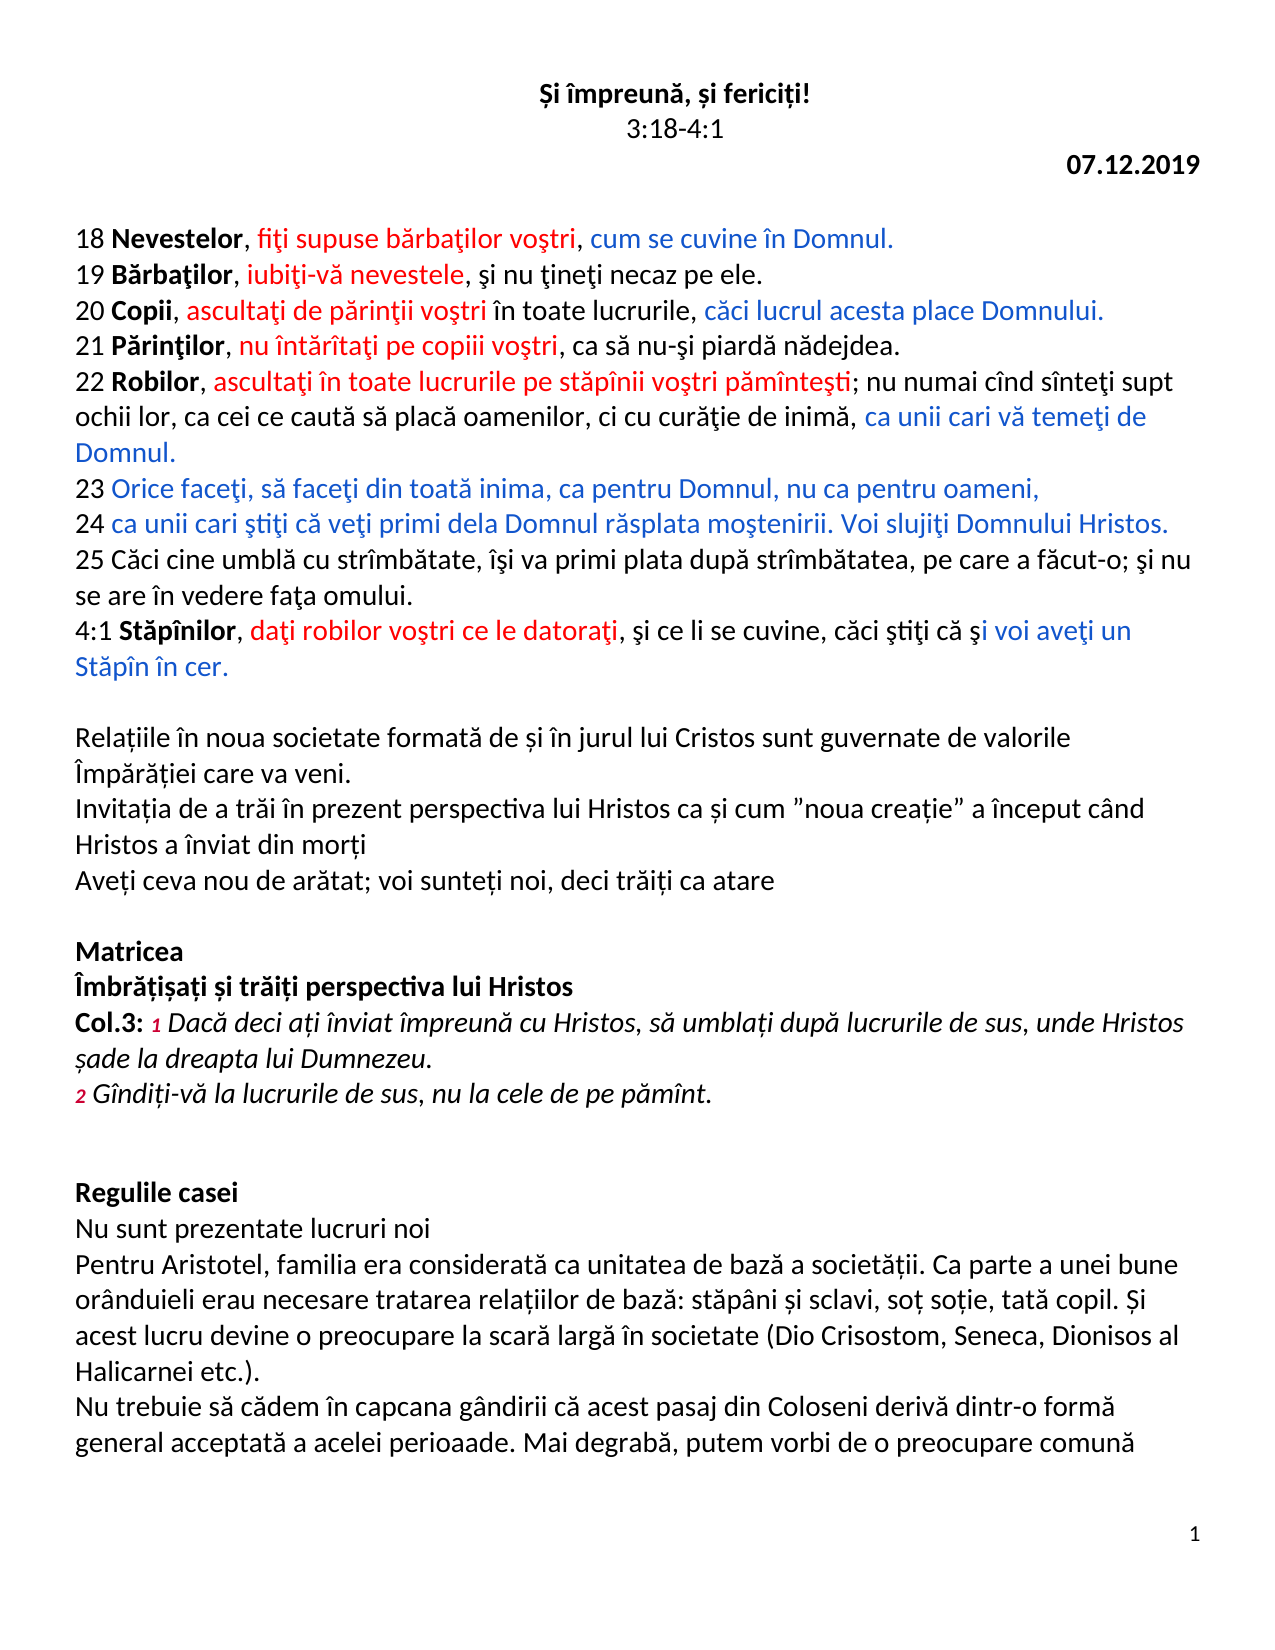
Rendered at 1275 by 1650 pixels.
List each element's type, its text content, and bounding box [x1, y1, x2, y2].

text Nu sunt prezentate lucruri noi [75, 1210, 1200, 1246]
text 3:18-4:1 [150, 111, 1200, 146]
text 19 Bărbaţilor, iubiţi-vă nevestele, şi nu ţineţi necaz pe ele. [75, 256, 1200, 292]
text 18 Nevestelor, fiţi supuse bărbaţilor voştri, cum se cuvine în Domnul. [75, 220, 1200, 256]
text Relațiile în noua societate formată de și în jurul lui Cristos sunt guvernate de valorile Împărăției care va veni. [75, 719, 1200, 790]
text Aveți ceva nou de arătat; voi sunteți noi, deci trăiți ca atare [75, 862, 1200, 897]
text 23 Orice faceţi, să faceţi din toată inima, ca pentru Domnul, nu ca pentru oameni, [75, 470, 1200, 505]
text 22 Robilor, ascultaţi în toate lucrurile pe stăpînii voştri pămînteşti; nu numai cînd sînteţi supt ochii lor, ca cei ce caută să placă oamenilor, ci cu curăţie de inimă, ca unii cari vă temeţi de Domnul. [75, 363, 1200, 470]
text 25 Căci cine umblă cu strîmbătate, îşi va primi plata după strîmbătatea, pe care a făcut-o; şi nu se are în vedere faţa omului. [75, 541, 1200, 612]
text 07.12.2019 [150, 146, 1200, 182]
text Pentru Aristotel, familia era considerată ca unitatea de bază a societății. Ca parte a unei bune orânduieli erau necesare tratarea relațiilor de bază: stăpâni și sclavi, soț soție, tată copil. Și acest lucru devine o preocupare la scară largă în societate (Dio Crisostom, Seneca, Dionisos al Halicarnei etc.). [75, 1246, 1200, 1388]
text Col.3: 1 Dacă deci aţi înviat împreună cu Hristos, să umblaţi după lucrurile de sus, unde Hristos şade la dreapta lui Dumnezeu. 2 Gîndiţi-vă la lucrurile de sus, nu la cele de pe pămînt. [75, 1004, 1200, 1139]
text 4:1 Stăpînilor, daţi robilor voştri ce le datoraţi, şi ce li se cuvine, căci ştiţi că şi voi aveţi un Stăpîn în cer. [75, 612, 1200, 683]
text Regulile casei [75, 1174, 1200, 1210]
text Și împreună, și fericiți! [150, 75, 1200, 111]
text Matricea [75, 933, 1200, 968]
text Îmbrățișați și trăiți perspectiva lui Hristos [75, 968, 1200, 1004]
text 24 ca unii cari ştiţi că veţi primi dela Domnul răsplata moştenirii. Voi slujiţi Domnului Hristos. [75, 505, 1200, 541]
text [75, 1388, 1200, 1459]
text 21 Părinţilor, nu întărîtaţi pe copiii voştri, ca să nu-şi piardă nădejdea. [75, 327, 1200, 363]
text Invitația de a trăi în prezent perspectiva lui Hristos ca și cum ”noua creație” a început când Hristos a înviat din morți [75, 790, 1200, 862]
text 20 Copii, ascultaţi de părinţii voştri în toate lucrurile, căci lucrul acesta place Domnului. [75, 292, 1200, 327]
